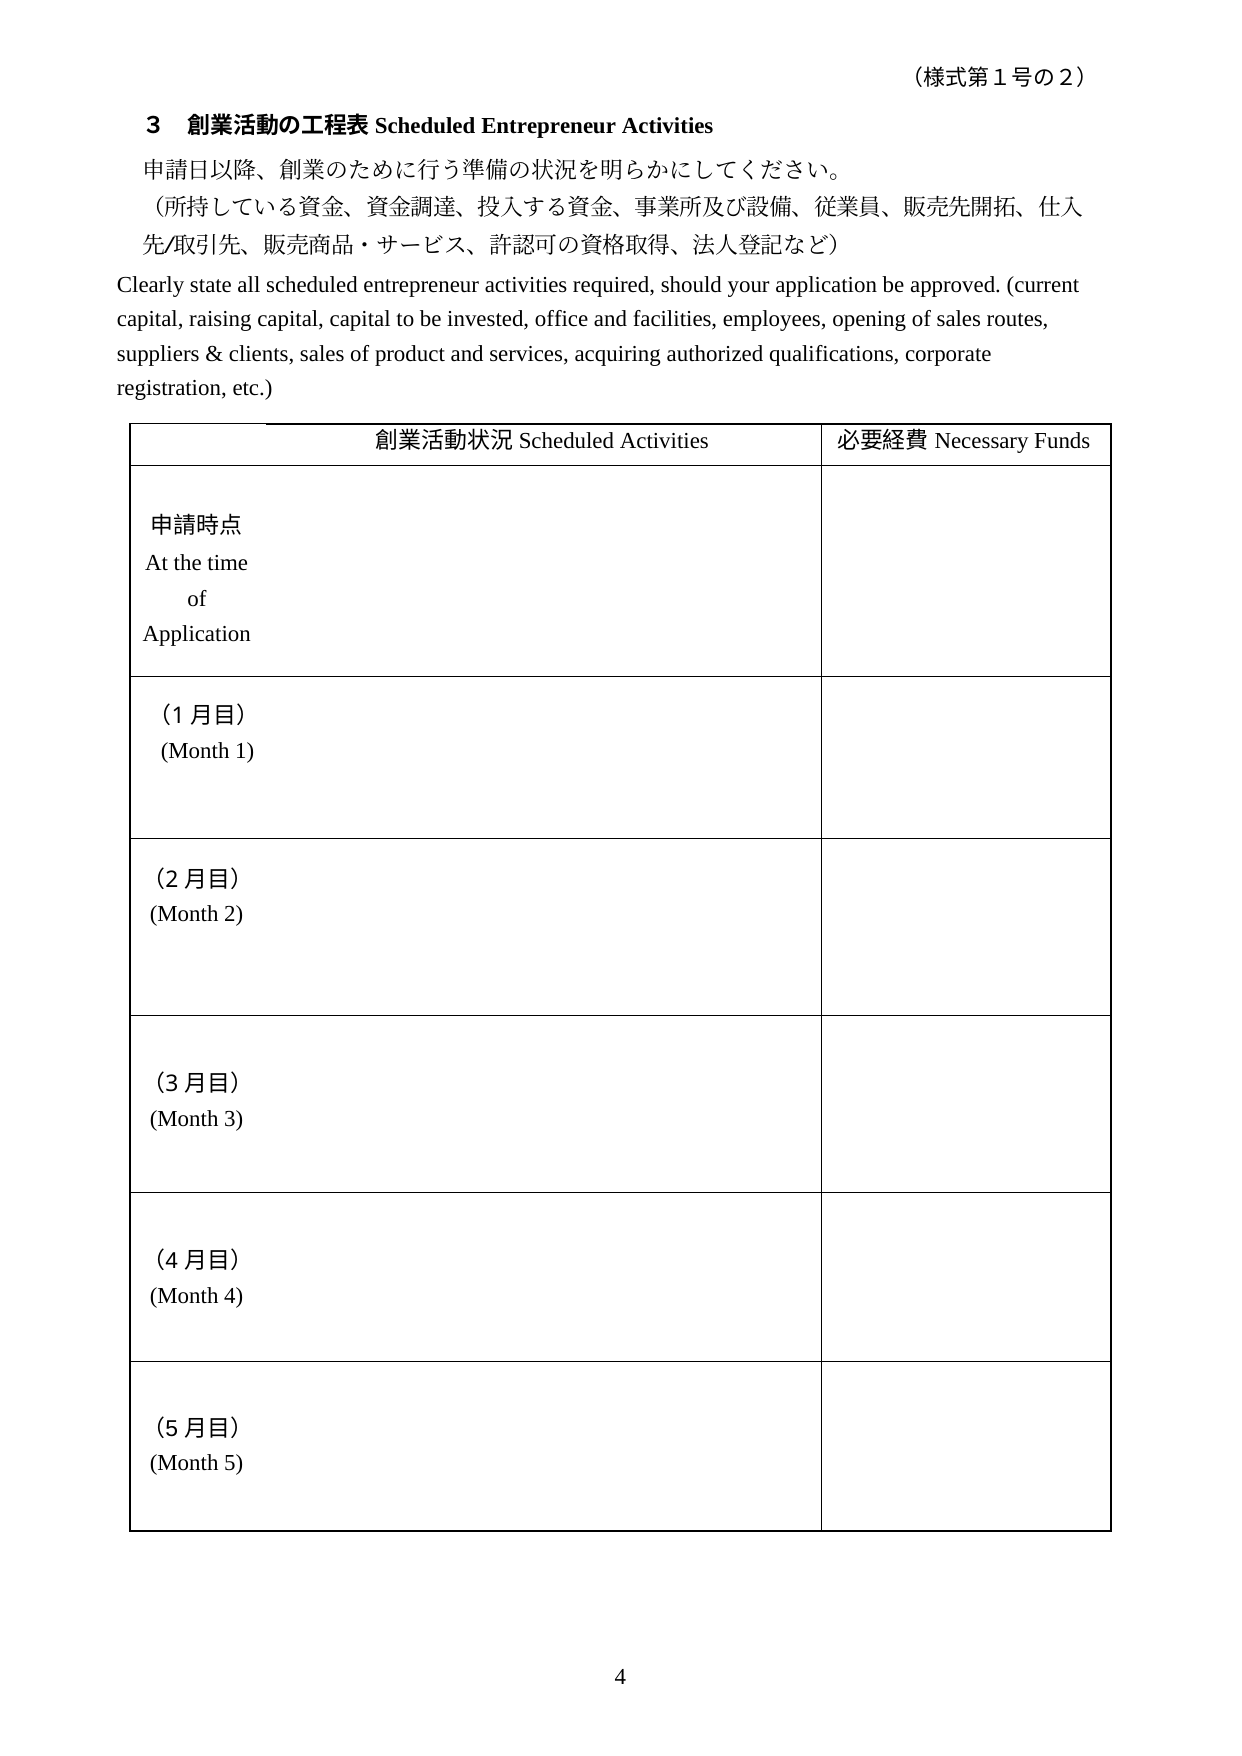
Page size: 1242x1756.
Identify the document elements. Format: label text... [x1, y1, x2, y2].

text （所持している資金、資金調達、投入する資金、事業所及び設備、従業員、販売先開拓、仕入先/取引先、販売商品・サービス、許認可の資格取得、法人登記など） [142, 189, 1088, 260]
text ３ 創業活動の工程表 Scheduled Entrepreneur Activities [142, 107, 1123, 141]
text 申請日以降、創業のために行う準備の状況を明らかにしてください。 [142, 152, 1123, 185]
text Clearly state all scheduled entrepreneur activities required, should your application be approved. (current capital, raising capital, capital to be invested, office and facilities, employees, opening of sales routes, suppliers & clients, sales of product and services, acquiring authorized qualifications, corporate registration, etc.) [117, 271, 1088, 401]
